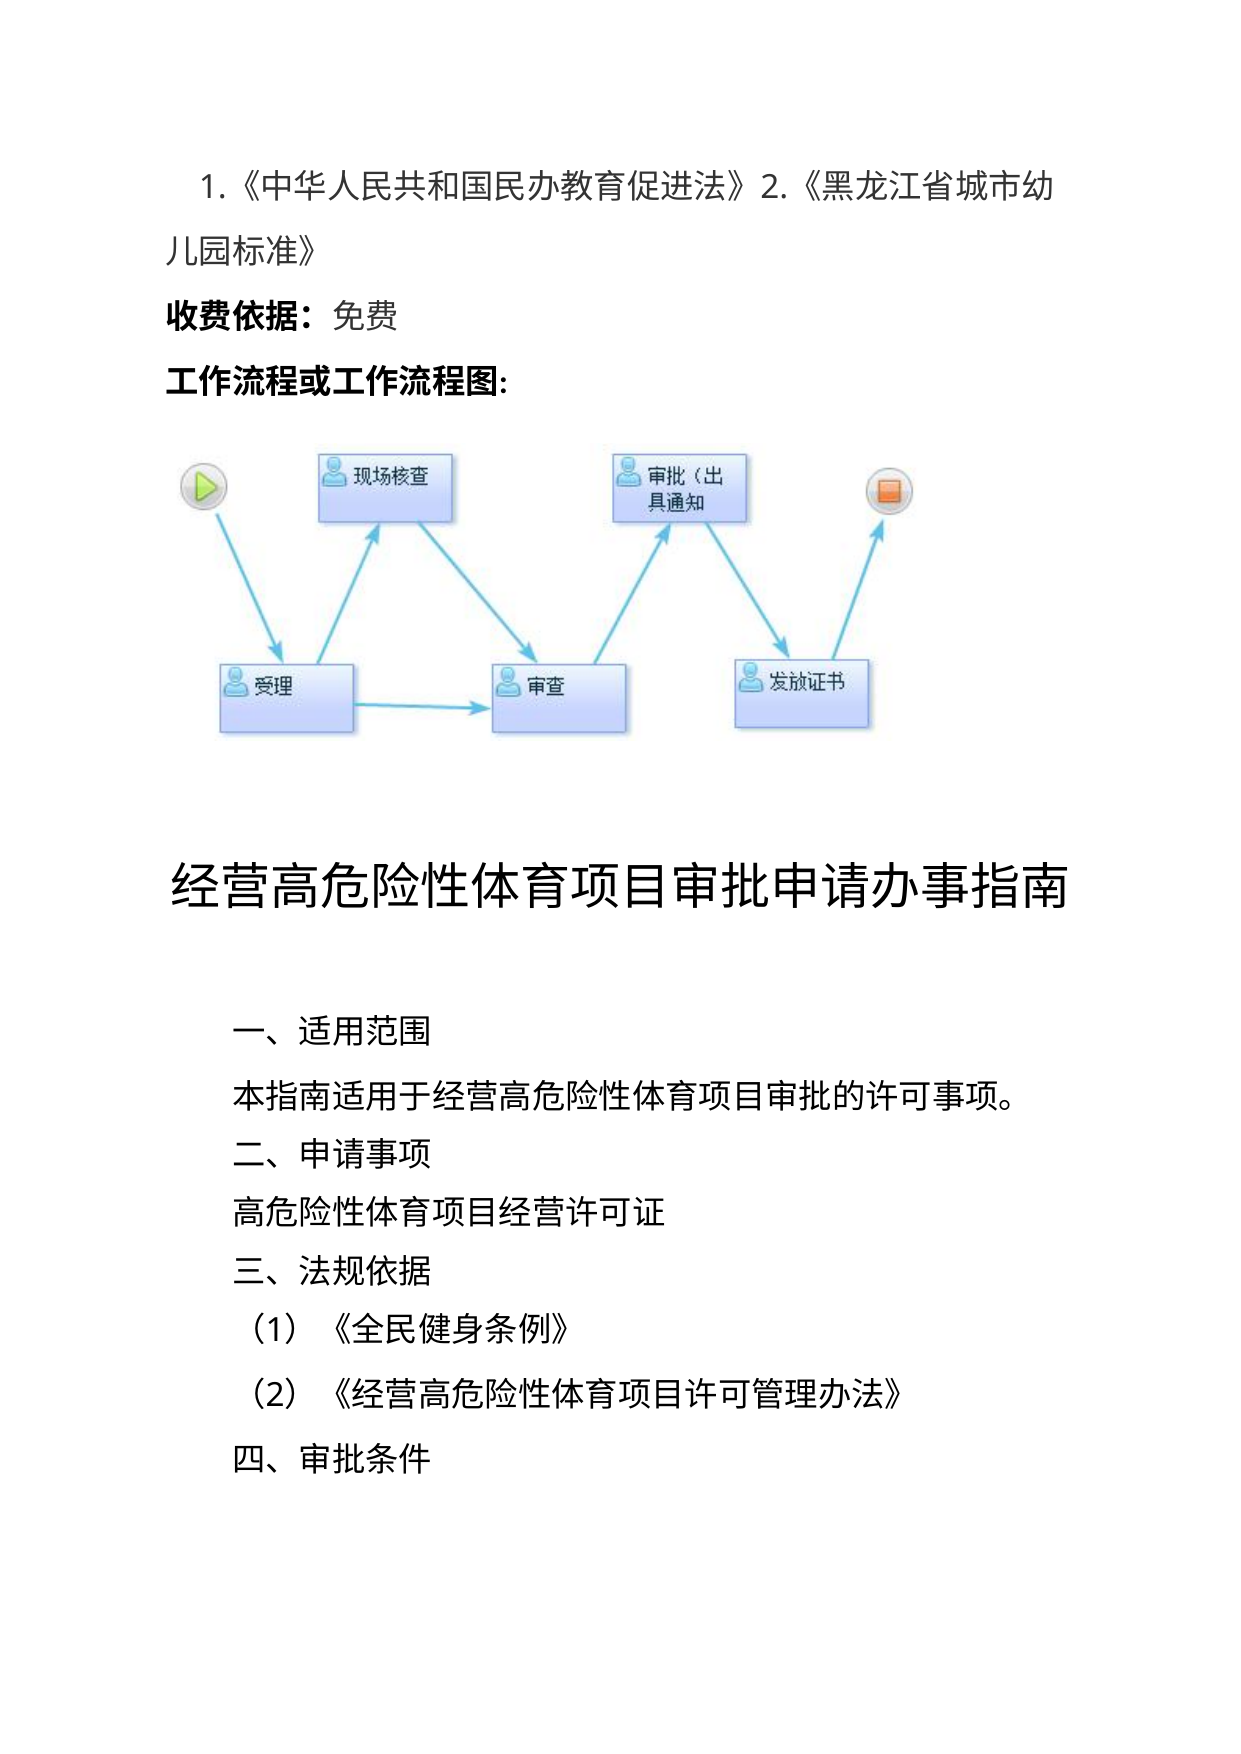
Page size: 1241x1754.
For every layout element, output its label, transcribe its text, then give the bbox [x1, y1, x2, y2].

picture [165, 443, 932, 741]
text 四、审批条件 [165, 1425, 1075, 1483]
text （1）《全民健身条例》 [165, 1295, 1075, 1360]
subtitle 经营高危险性体育项目审批申请办事指南 [165, 834, 1075, 931]
list 1.《中华人民共和国民办教育促进法》2.《黑龙江省城市幼儿园标准》 [165, 151, 1075, 281]
text 本指南适用于经营高危险性体育项目审批的许可事项。 [165, 1061, 1075, 1120]
text 工作流程或工作流程图: [165, 346, 1075, 411]
text （2）《经营高危险性体育项目许可管理办法》 [165, 1360, 1075, 1425]
text 收费依据：免费 [165, 281, 1075, 346]
text 二、申请事项 [165, 1120, 1075, 1178]
text 三、法规依据 [165, 1236, 1075, 1295]
text 一、适用范围 [165, 996, 1075, 1061]
text 高危险性体育项目经营许可证 [165, 1178, 1075, 1236]
